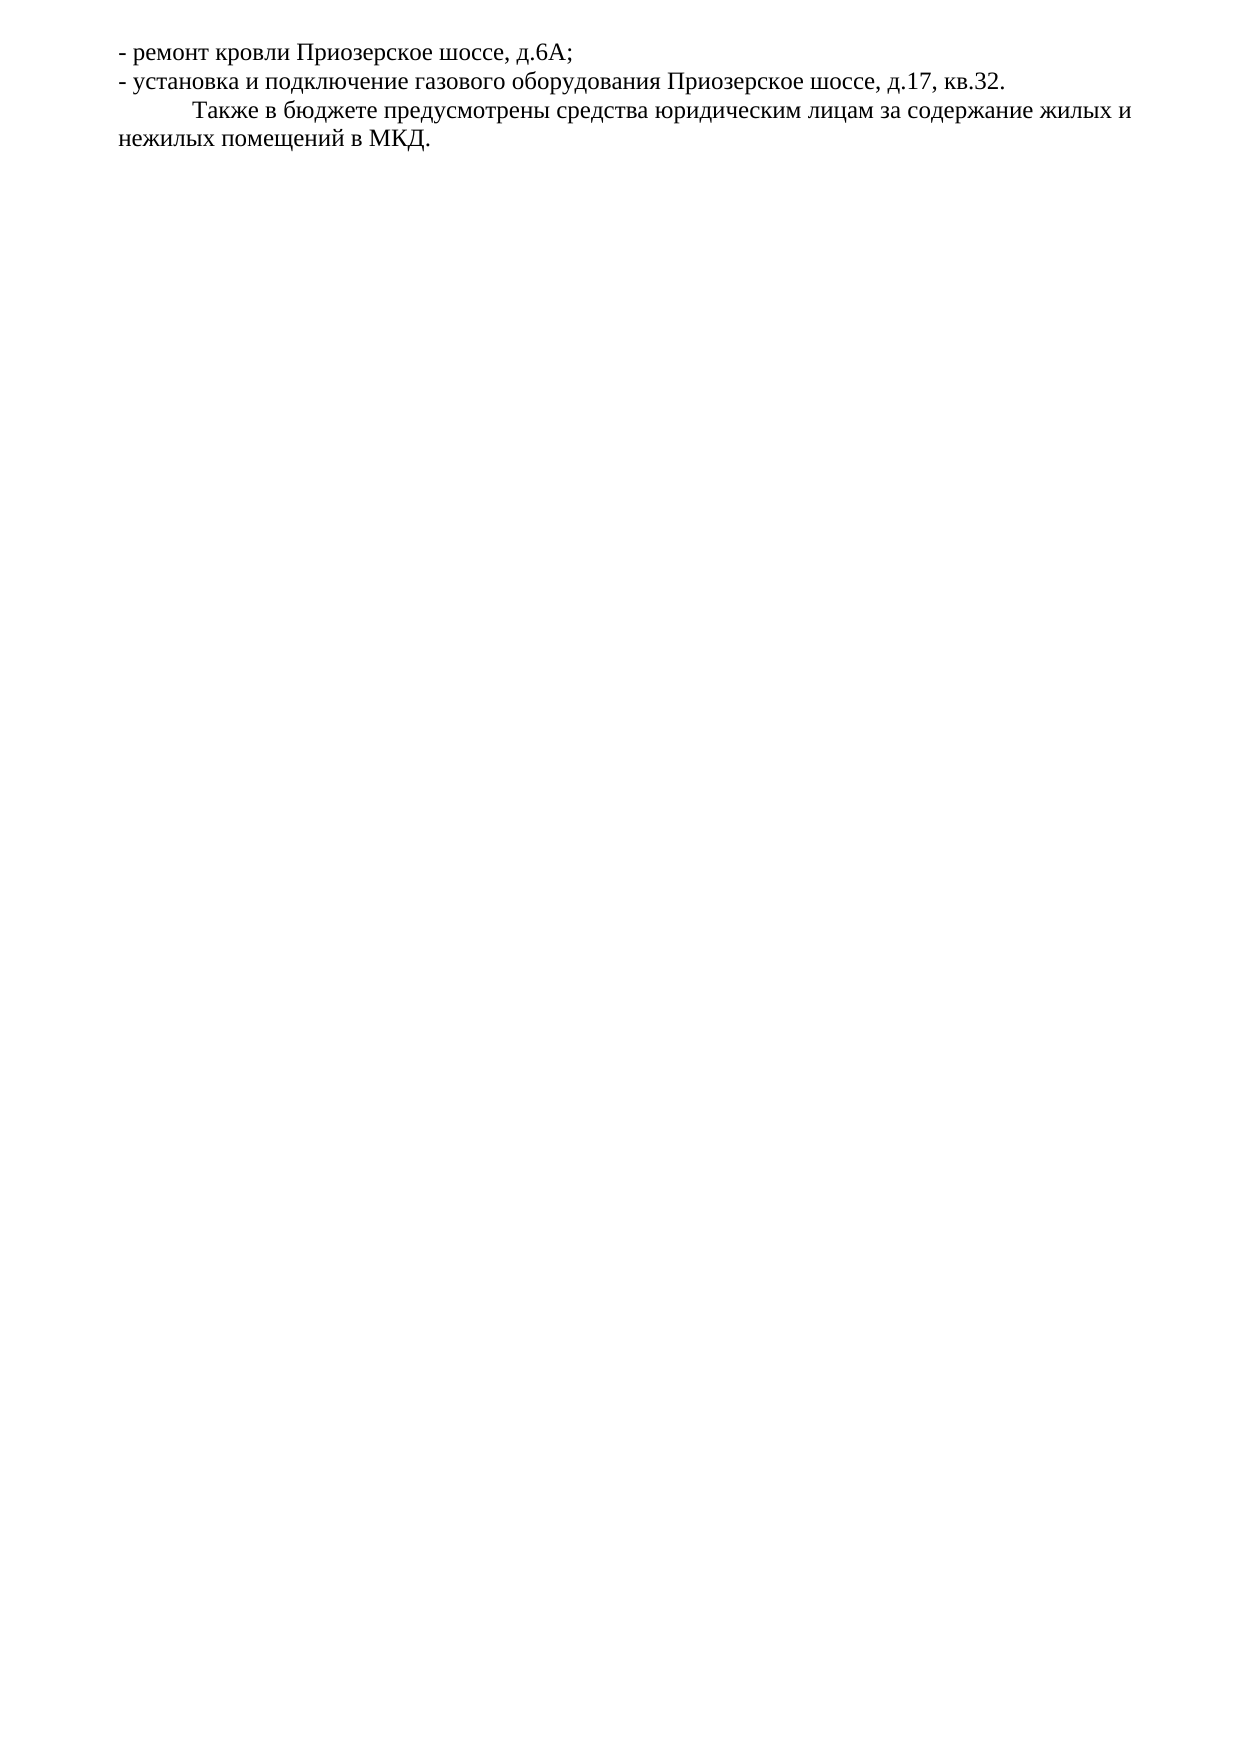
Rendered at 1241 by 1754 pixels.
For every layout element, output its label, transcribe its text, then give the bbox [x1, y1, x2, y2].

text - ремонт кровли Приозерское шоссе, д.6А; [118, 37, 1152, 66]
text - установка и подключение газового оборудования Приозерское шоссе, д.17, кв.32. [118, 66, 1152, 95]
text Также в бюджете предусмотрены средства юридическим лицам за содержание жилых и нежилых помещений в МКД. [118, 95, 1152, 152]
